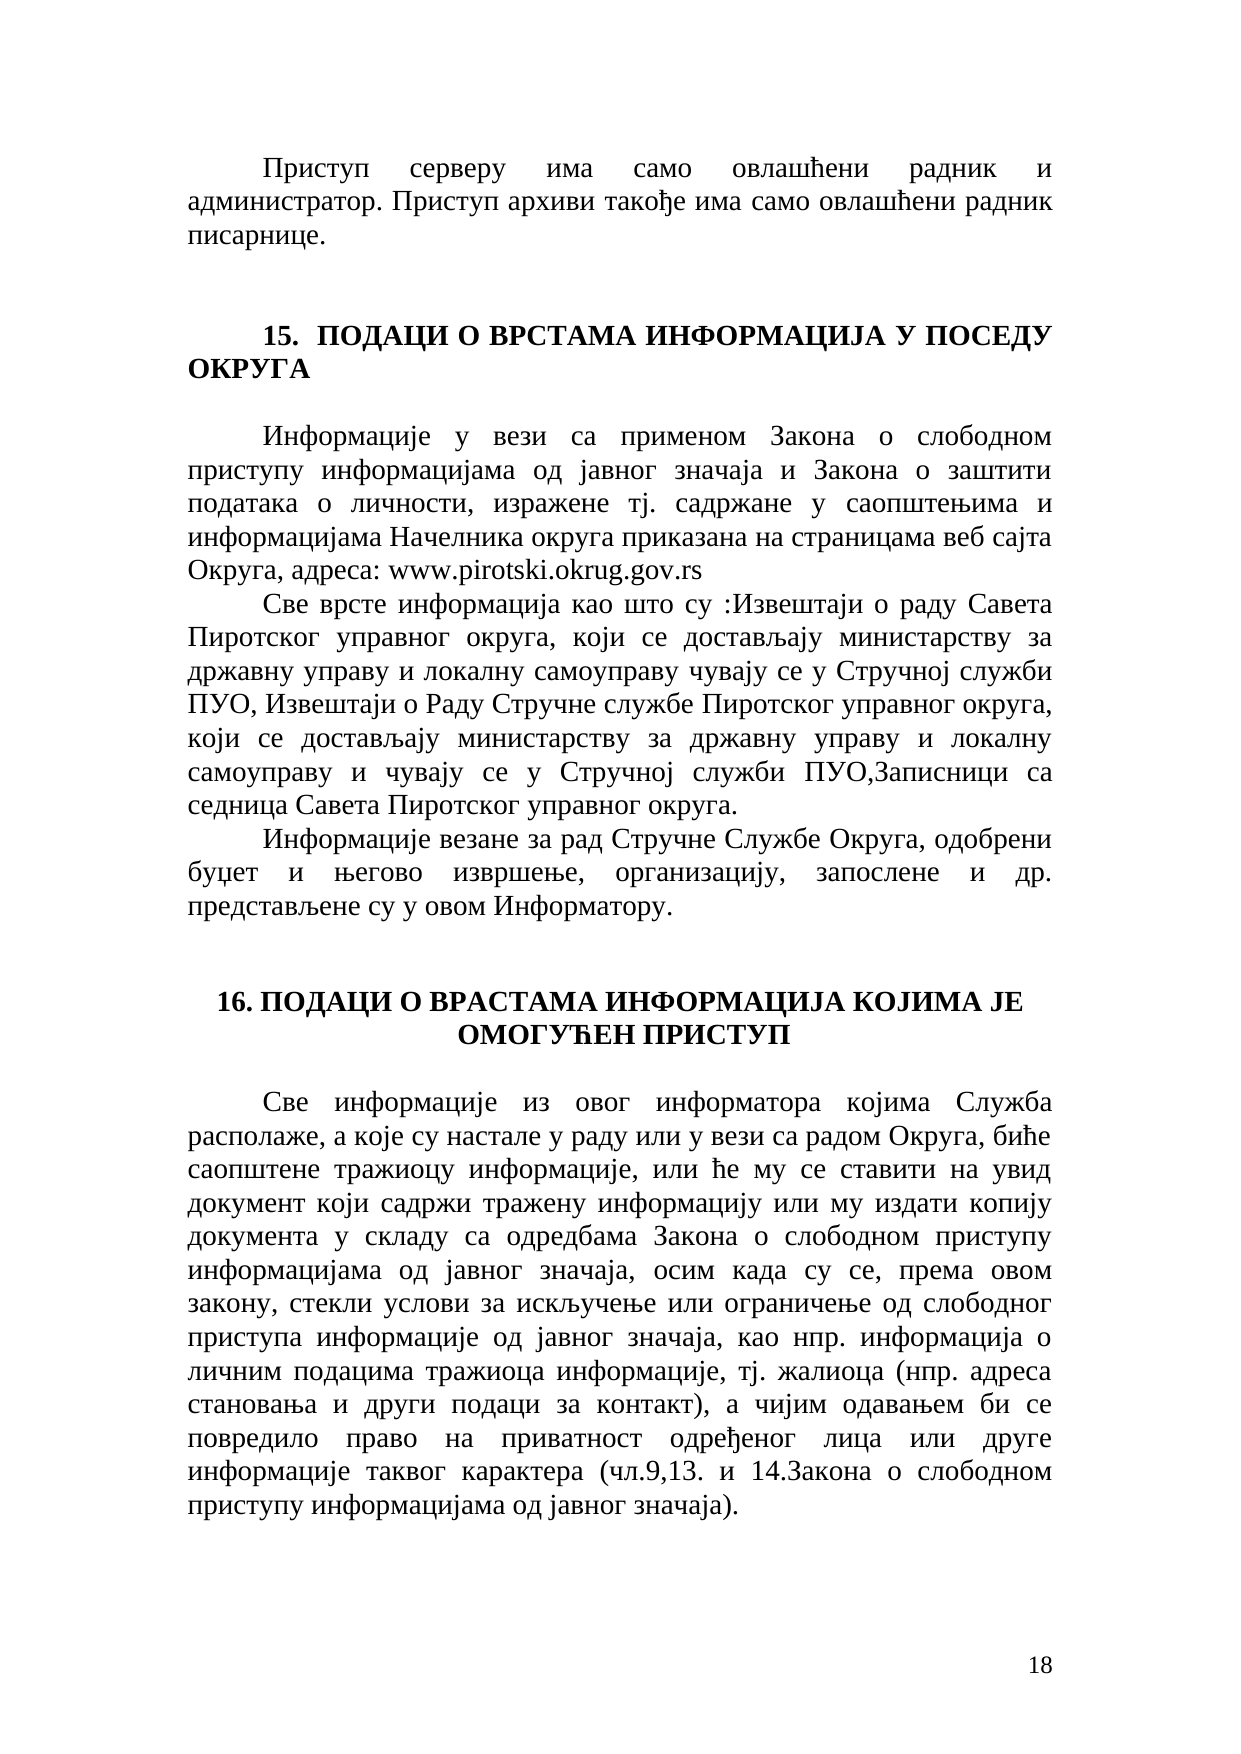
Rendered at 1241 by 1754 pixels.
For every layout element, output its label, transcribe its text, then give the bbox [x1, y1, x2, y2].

text Све информације из овог информатора којима Служба располаже, а које су настале у раду или у вези са радом Округа, биће саопштене тражиоцу информације, или ће му се ставити на увид документ који садржи тражену информацију или му издати копију документа у складу са одредбама Закона о слободном приступу информацијама од јавног значаја, осим када су се, према овом закону, стекли услови за искључење или ограничење од слободног приступа информације од јавног значаја, као нпр. информација о личним подацима тражиоца информације, тј. жалиоца (нпр. адреса становања и други подаци за контакт), а чијим одавањем би се повредило право на приватност одређеног лица или друге информације таквог карактера (чл.9,13. и 14.Закона о слободном приступу информацијама од јавног значаја). [187, 1084, 1053, 1520]
text 16. ПОДАЦИ О ВРАСТАМА ИНФОРМАЦИЈА КОЈИМА ЈЕ [187, 984, 1053, 1017]
text ОМОГУЋЕН ПРИСТУП [187, 1017, 1053, 1051]
text Све врсте информација као што су :Извештаји о раду Савета Пиротског управног округа, који се достављају министарству за државну управу и локалну самоуправу чувају се у Стручној служби ПУО, Извештаји о Раду Стручне службе Пиротског управног округа, који се достављају министарству за државну управу и локалну самоуправу и чувају се у Стручној служби ПУО,Записници са седница Савета Пиротског управног округа. [187, 586, 1053, 821]
text Информације у вези са применом Закона о слободном приступу информацијама од јавног значаја и Закона о заштити података о личности, изражене тј. садржане у саопштењима и информацијама Начелника округа приказана на страницама веб сајта Округа, адреса: www.pirotski.okrug.gov.rs [187, 418, 1053, 586]
text Информације везане за рад Стручне Службе Округа, одобрени буџет и његово извршење, организацију, запослене и др. представљене су у овом Информатору. [187, 821, 1053, 921]
text 15. ПОДАЦИ О ВРСТАМА ИНФОРМАЦИЈА У ПОСЕДУ ОКРУГА [187, 318, 1053, 385]
text Приступ серверу има само овлашћени радник и администратор. Приступ архиви такође има само овлашћени радник писарнице. [187, 150, 1053, 251]
